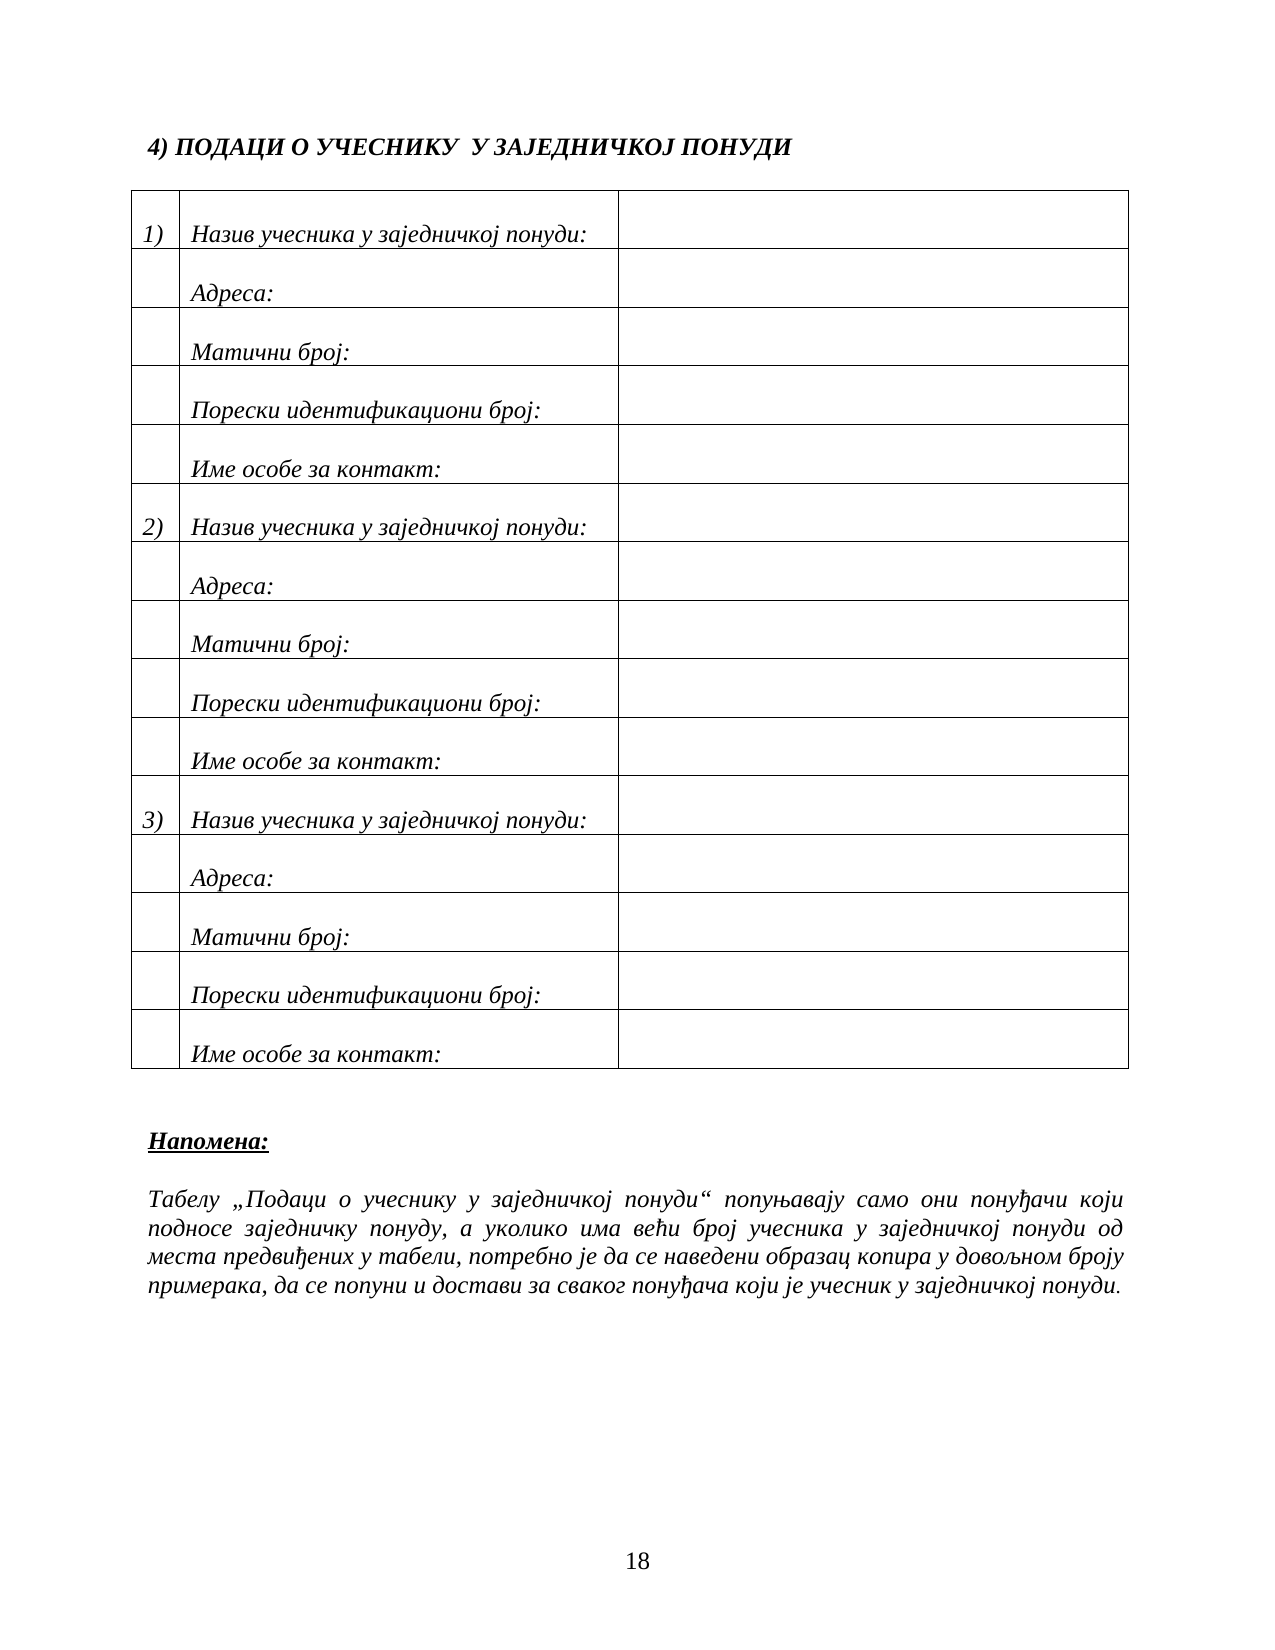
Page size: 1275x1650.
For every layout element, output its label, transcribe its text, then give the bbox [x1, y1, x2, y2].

table_cell Матични број: [180, 601, 618, 658]
table_header [619, 191, 1128, 248]
table_cell Назив учесника у заједничкој понуди: [180, 776, 618, 834]
table_cell Име особе за контакт: [180, 425, 618, 482]
table_cell Матични број: [180, 893, 618, 951]
table_cell [619, 601, 1128, 658]
table_header Назив учесника у заједничкој понуди: [180, 191, 618, 248]
table_cell 2) [132, 484, 179, 541]
table_cell [132, 366, 179, 424]
table_cell [619, 659, 1128, 717]
table_cell [619, 425, 1128, 482]
table_cell Име особе за контакт: [180, 718, 618, 775]
table_cell Име особе за контакт: [180, 1010, 618, 1068]
table_cell [619, 893, 1128, 951]
table_cell [132, 835, 179, 892]
table_cell [619, 952, 1128, 1009]
text Табелу „Подаци о учеснику у заједничкој понуди“ попуњавају само они понуђачи који подносе заједничку понуду, а уколико има већи број учесника у заједничкој понуди од места предвиђених у табели, потребно је да се наведени образац копира у довољном броју примерака, да се попуни и достави за сваког понуђача који је учесник у заједничкој понуди. [148, 1184, 1127, 1299]
table_cell Адреса: [180, 835, 618, 892]
table_cell [132, 308, 179, 365]
table_cell Порески идентификациони број: [180, 659, 618, 717]
table_cell Адреса: [180, 542, 618, 599]
table_cell [619, 484, 1128, 541]
table_cell Назив учесника у заједничкој понуди: [180, 484, 618, 541]
text 4) ПОДАЦИ О УЧЕСНИКУ У ЗАЈЕДНИЧКОЈ ПОНУДИ [148, 132, 1127, 161]
text Напомена: [148, 1126, 1127, 1155]
table_cell 3) [132, 776, 179, 834]
table_cell [132, 1010, 179, 1068]
table_cell [619, 542, 1128, 599]
table_cell [132, 659, 179, 717]
table_cell [132, 425, 179, 482]
table_cell [619, 249, 1128, 307]
table_cell [619, 308, 1128, 365]
table_cell [132, 249, 179, 307]
table_cell Порески идентификациони број: [180, 366, 618, 424]
table_cell [619, 1010, 1128, 1068]
table_cell [619, 776, 1128, 834]
table_cell Порески идентификациони број: [180, 952, 618, 1009]
table_cell [619, 366, 1128, 424]
table_cell [132, 893, 179, 951]
table_cell Матични број: [180, 308, 618, 365]
table_cell Адреса: [180, 249, 618, 307]
table_header 1) [132, 191, 179, 248]
table_cell [132, 718, 179, 775]
table_cell [132, 542, 179, 599]
table_cell [619, 835, 1128, 892]
table_cell [619, 718, 1128, 775]
table_cell [132, 601, 179, 658]
table_cell [132, 952, 179, 1009]
